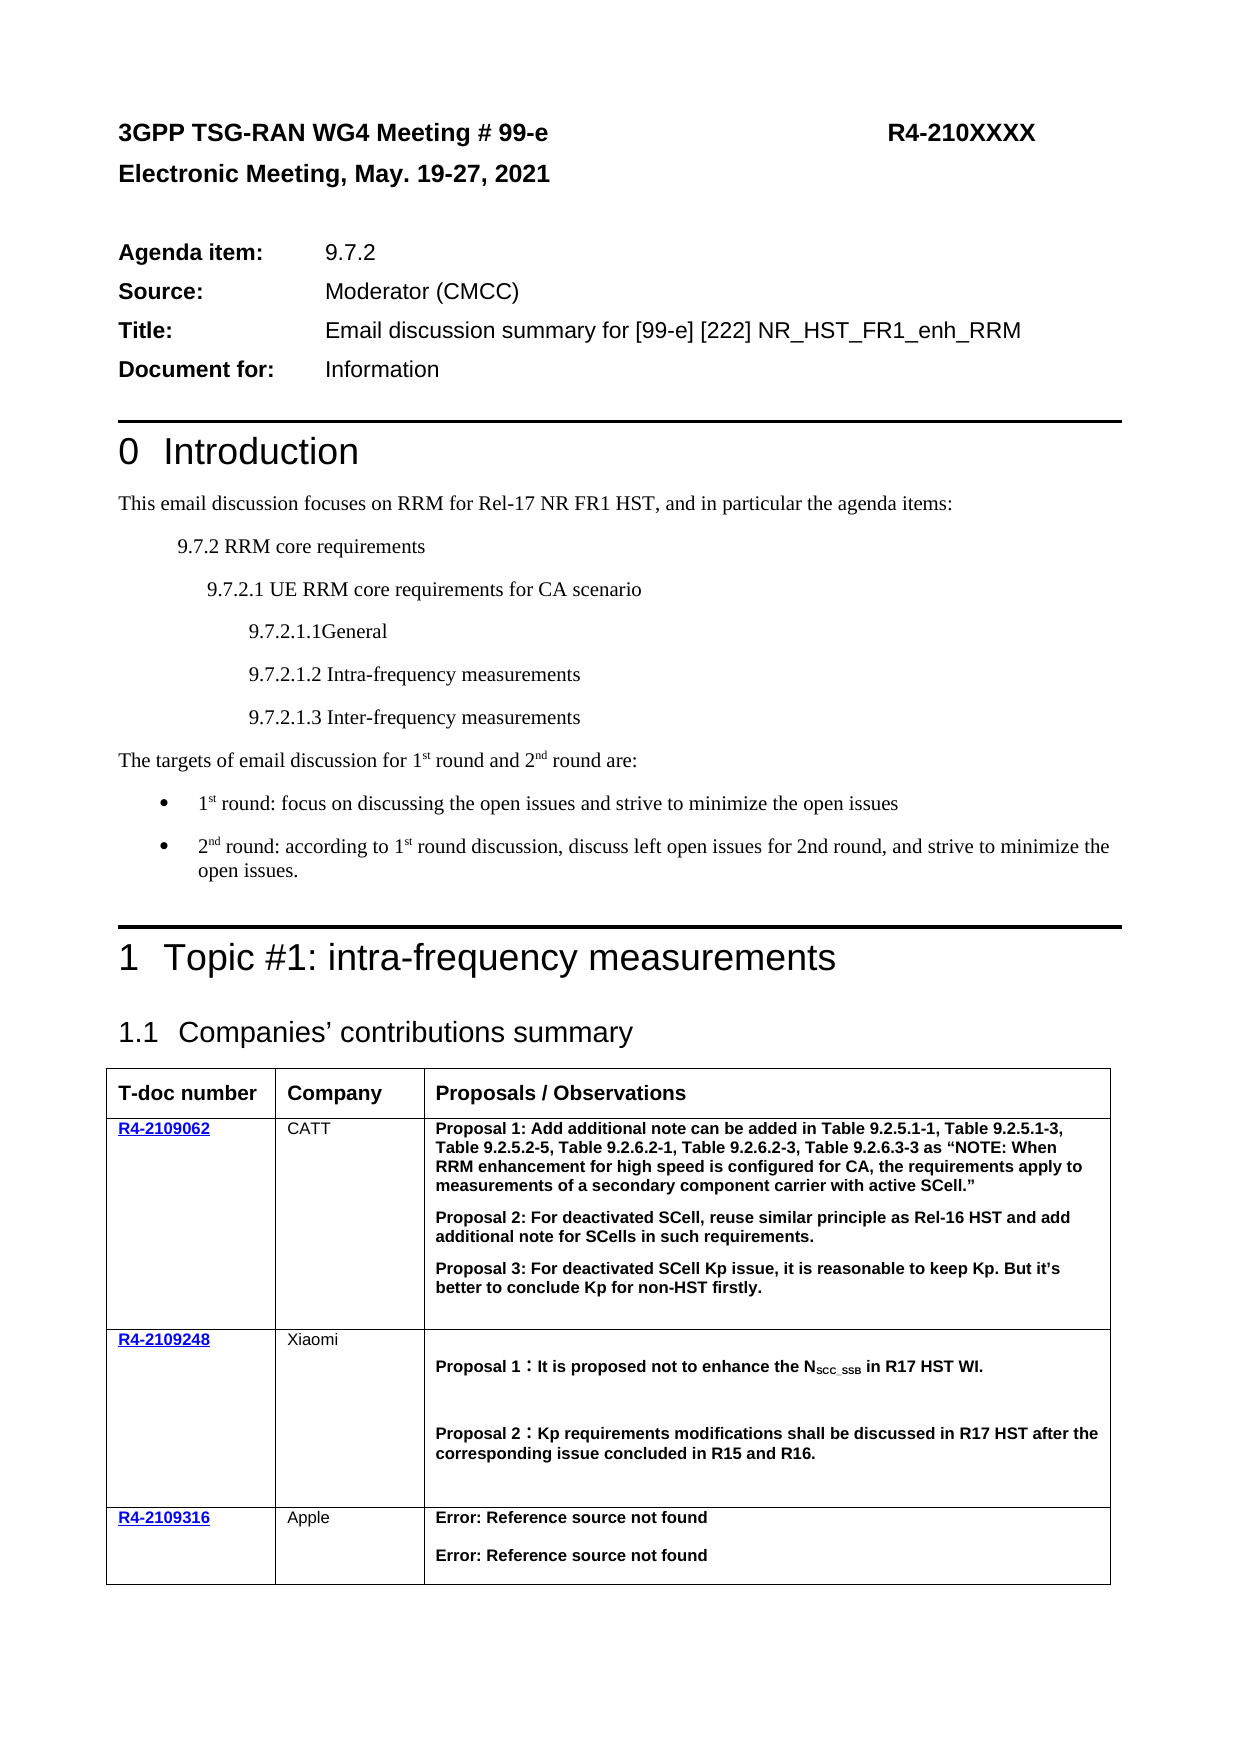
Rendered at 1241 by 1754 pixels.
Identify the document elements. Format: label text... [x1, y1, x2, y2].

text Agenda item: 9.7.2 [118, 239, 1122, 266]
table_cell R4-2109062 [107, 1119, 275, 1329]
table_header Company [276, 1069, 424, 1118]
list 1st round: focus on discussing the open issues and strive to minimize the open issues [160, 791, 1122, 815]
table_cell R4-2109248 [107, 1330, 275, 1507]
subtitle Companies’ contributions summary [118, 1015, 1122, 1049]
text Electronic Meeting, May. 19-27, 2021 [118, 159, 1122, 188]
text Source: Moderator (CMCC) [118, 278, 1122, 304]
table_cell Xiaomi [276, 1330, 424, 1507]
table_header Proposals / Observations [425, 1069, 1110, 1118]
table_cell Proposal 1: Add additional note can be added in Table 9.2.5.1-1, Table 9.2.5.1-3, Table 9.2.5.2-5, Table 9.2.6.2-1, Table 9.2.6.2-3, Table 9.2.6.3-3 as “NOTE: When RRM enhancement for high speed is configured for CA, the requirements apply to measurements of a secondary component carrier with active SCell.” Proposal 2: For deactivated SCell, reuse similar principle as Rel-16 HST and add additional note for SCells in such requirements. Proposal 3: For deactivated SCell Kp issue, it is reasonable to keep Kp. But it’s better to conclude Kp for non-HST firstly. [425, 1119, 1110, 1329]
list 2nd round: according to 1st round discussion, discuss left open issues for 2nd round, and strive to minimize the open issues. [160, 833, 1122, 882]
text Document for: Information [118, 356, 1122, 382]
table_cell R4-2109316 [107, 1508, 275, 1584]
text 9.7.2.1.1General [219, 619, 1122, 643]
text Title: Email discussion summary for [99-e] [222] NR_HST_FR1_enh_RRM [118, 317, 1122, 343]
text 9.7.2.1 UE RRM core requirements for CA scenario [177, 577, 1122, 601]
text 9.7.2.1.2 Intra-frequency measurements [219, 662, 1122, 686]
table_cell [425, 1508, 1110, 1584]
table_header T-doc number [107, 1069, 275, 1118]
text The targets of email discussion for 1st round and 2nd round are: [118, 748, 1122, 772]
text This email discussion focuses on RRM for Rel-17 NR FR1 HST, and in particular the agenda items: [118, 491, 1122, 515]
table_cell CATT [276, 1119, 424, 1329]
table_cell Apple [276, 1508, 424, 1584]
text 9.7.2.1.3 Inter-frequency measurements [219, 705, 1122, 729]
text 3GPP TSG-RAN WG4 Meeting # 99-e R4-210XXXX [118, 118, 1122, 147]
text 9.7.2 RRM core requirements [177, 534, 1122, 558]
subtitle Topic #1: intra-frequency measurements [118, 929, 1122, 978]
subtitle Introduction [118, 423, 1122, 472]
table_cell Proposal 1：It is proposed not to enhance the NSCC_SSB in R17 HST WI. Proposal 2：Kp requirements modifications shall be discussed in R17 HST after the corresponding issue concluded in R15 and R16. [425, 1330, 1110, 1507]
